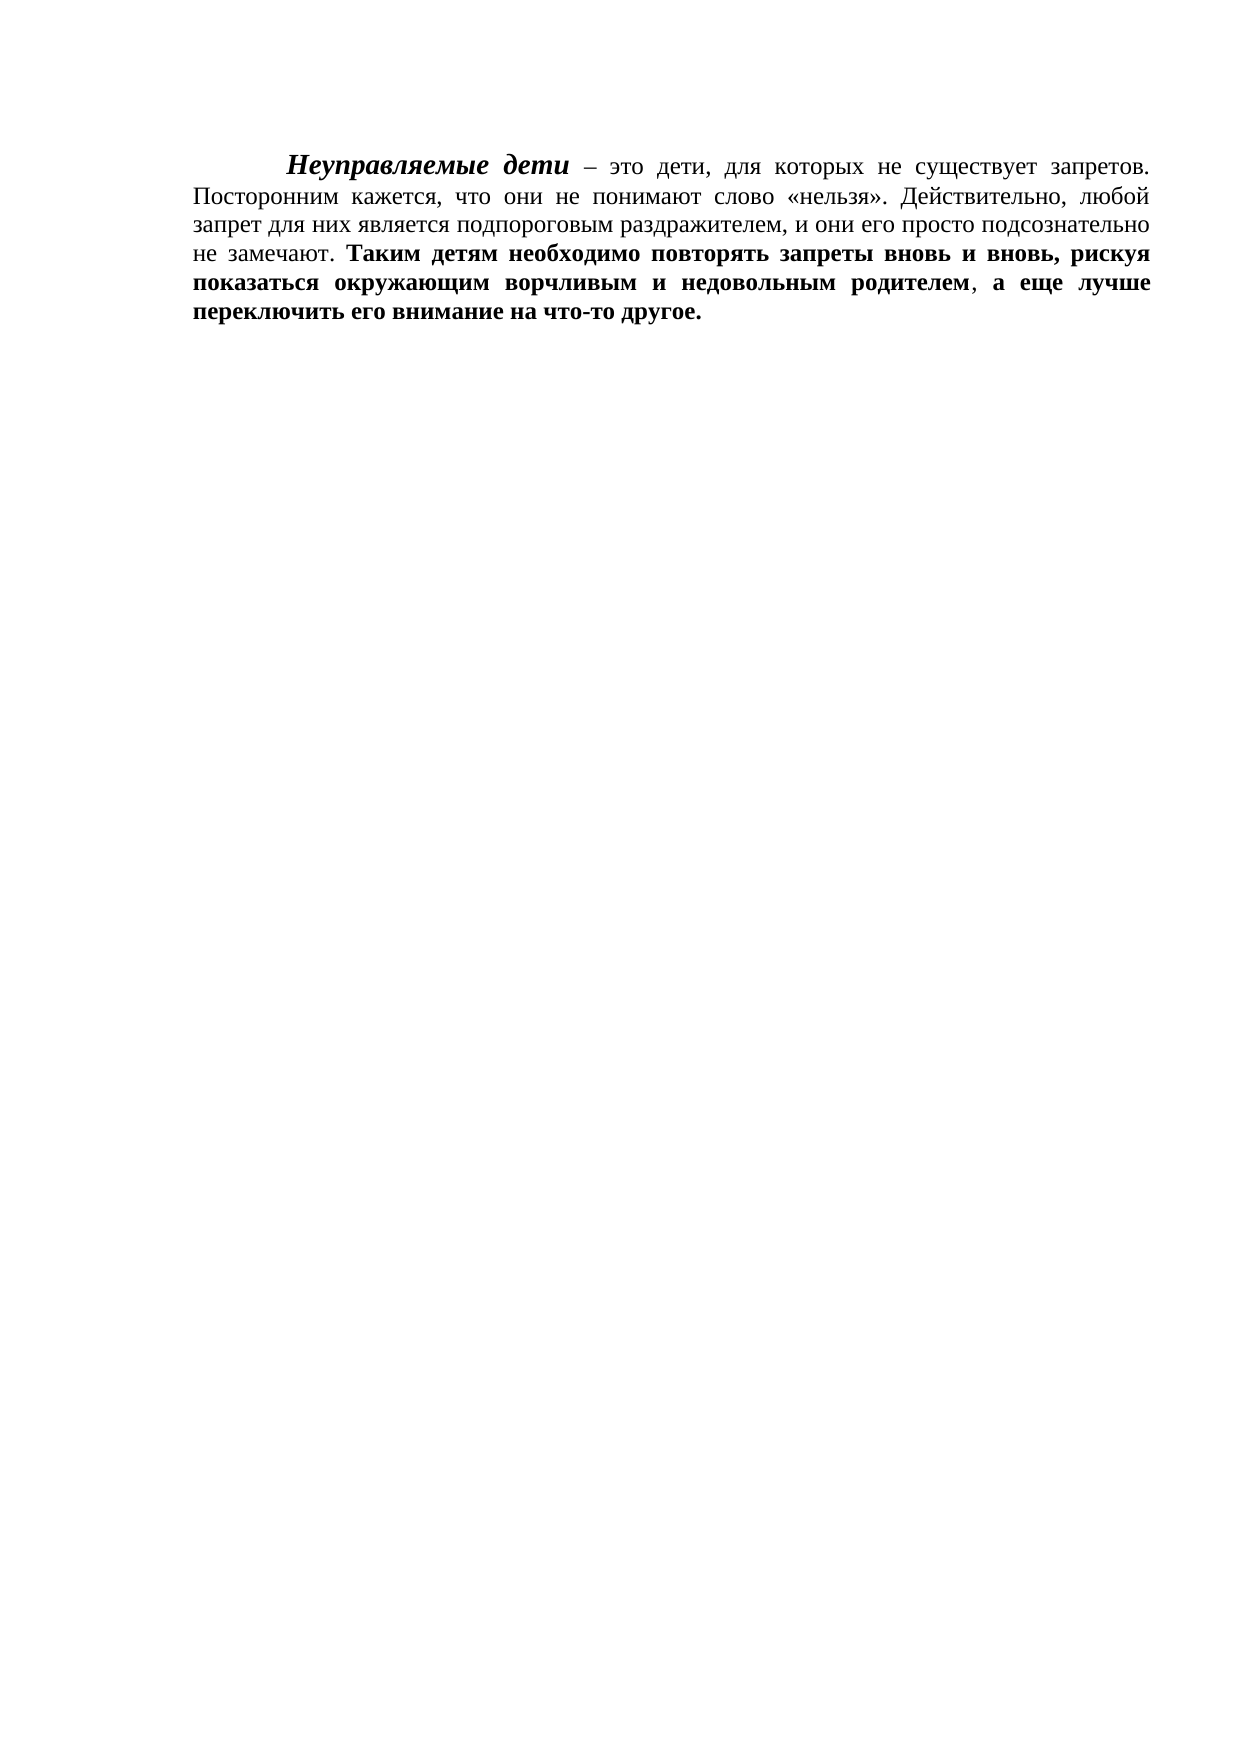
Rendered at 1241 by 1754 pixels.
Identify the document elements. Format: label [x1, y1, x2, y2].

table_header [177, 118, 1152, 325]
